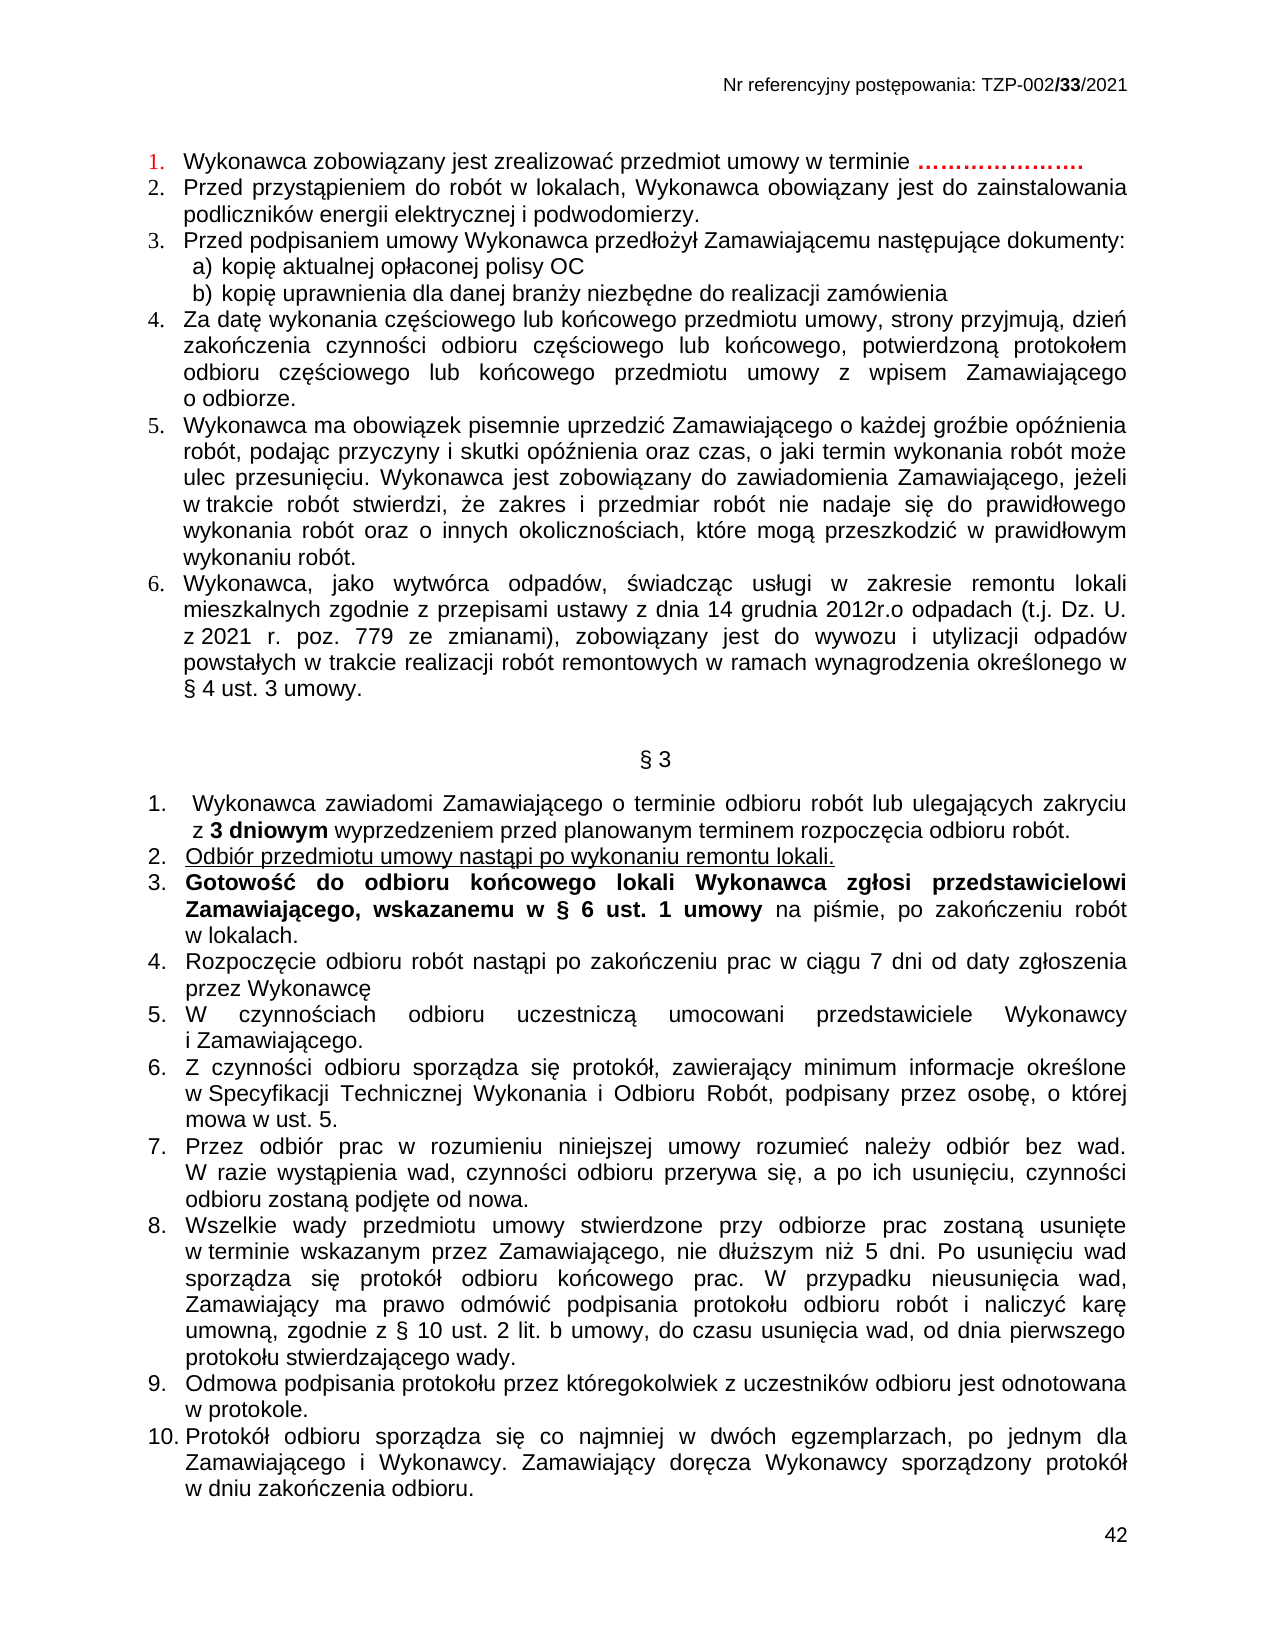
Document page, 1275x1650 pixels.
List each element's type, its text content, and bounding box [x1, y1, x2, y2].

list Protokół odbioru sporządza się co najmniej w dwóch egzemplarzach, po jednym dla Zamawiającego i Wykonawcy. Zamawiający doręcza Wykonawcy sporządzony protokół w dniu zakończenia odbioru. [148, 1423, 1127, 1502]
list kopię aktualnej opłaconej polisy OC [192, 253, 1127, 280]
list Wykonawca ma obowiązek pisemnie uprzedzić Zamawiającego o każdej groźbie opóźnienia robót, podając przyczyny i skutki opóźnienia oraz czas, o jaki termin wykonania robót może ulec przesunięciu. Wykonawca jest zobowiązany do zawiadomienia Zamawiającego, jeżeli w trakcie robót stwierdzi, że zakres i przedmiar robót nie nadaje się do prawidłowego wykonania robót oraz o innych okolicznościach, które mogą przeszkodzić w prawidłowym wykonaniu robót. [148, 412, 1127, 570]
list Przed podpisaniem umowy Wykonawca przedłożył Zamawiającemu następujące dokumenty: [148, 227, 1127, 253]
list kopię uprawnienia dla danej branży niezbędne do realizacji zamówienia [192, 280, 1127, 306]
list Gotowość do odbioru końcowego lokali Wykonawca zgłosi przedstawicielowi Zamawiającego, wskazanemu w § 6 ust. 1 umowy na piśmie, po zakończeniu robót w lokalach. [148, 869, 1127, 948]
text § 3 [183, 746, 1127, 772]
list Odbiór przedmiotu umowy nastąpi po wykonaniu remontu lokali. [148, 843, 1127, 869]
list Wykonawca zawiadomi Zamawiającego o terminie odbioru robót lub ulegających zakryciu z 3 dniowym wyprzedzeniem przed planowanym terminem rozpoczęcia odbioru robót. [148, 790, 1127, 843]
list Wszelkie wady przedmiotu umowy stwierdzone przy odbiorze prac zostaną usunięte w terminie wskazanym przez Zamawiającego, nie dłuższym niż 5 dni. Po usunięciu wad sporządza się protokół odbioru końcowego prac. W przypadku nieusunięcia wad, Zamawiający ma prawo odmówić podpisania protokołu odbioru robót i naliczyć karę umowną, zgodnie z § 10 ust. 2 lit. b umowy, do czasu usunięcia wad, od dnia pierwszego protokołu stwierdzającego wady. [148, 1212, 1127, 1370]
list W czynnościach odbioru uczestniczą umocowani przedstawiciele Wykonawcy i Zamawiającego. [148, 1001, 1127, 1054]
list Wykonawca zobowiązany jest zrealizować przedmiot umowy w terminie …………………. [148, 148, 1127, 174]
list Za datę wykonania częściowego lub końcowego przedmiotu umowy, strony przyjmują, dzień zakończenia czynności odbioru częściowego lub końcowego, potwierdzoną protokołem odbioru częściowego lub końcowego przedmiotu umowy z wpisem Zamawiającego o odbiorze. [148, 306, 1127, 412]
list Z czynności odbioru sporządza się protokół, zawierający minimum informacje określone w Specyfikacji Technicznej Wykonania i Odbioru Robót, podpisany przez osobę, o której mowa w ust. 5. [148, 1054, 1127, 1133]
list Przed przystąpieniem do robót w lokalach, Wykonawca obowiązany jest do zainstalowania podliczników energii elektrycznej i podwodomierzy. [148, 174, 1127, 227]
list Przez odbiór prac w rozumieniu niniejszej umowy rozumieć należy odbiór bez wad. W razie wystąpienia wad, czynności odbioru przerywa się, a po ich usunięciu, czynności odbioru zostaną podjęte od nowa. [148, 1133, 1127, 1212]
list Odmowa podpisania protokołu przez któregokolwiek z uczestników odbioru jest odnotowana w protokole. [148, 1370, 1127, 1423]
list Rozpoczęcie odbioru robót nastąpi po zakończeniu prac w ciągu 7 dni od daty zgłoszenia przez Wykonawcę [148, 948, 1127, 1001]
list Wykonawca, jako wytwórca odpadów, świadcząc usługi w zakresie remontu lokali mieszkalnych zgodnie z przepisami ustawy z dnia 14 grudnia 2012r.o odpadach (t.j. Dz. U. z 2021 r. poz. 779 ze zmianami), zobowiązany jest do wywozu i utylizacji odpadów powstałych w trakcie realizacji robót remontowych w ramach wynagrodzenia określonego w § 4 ust. 3 umowy. [148, 570, 1127, 702]
